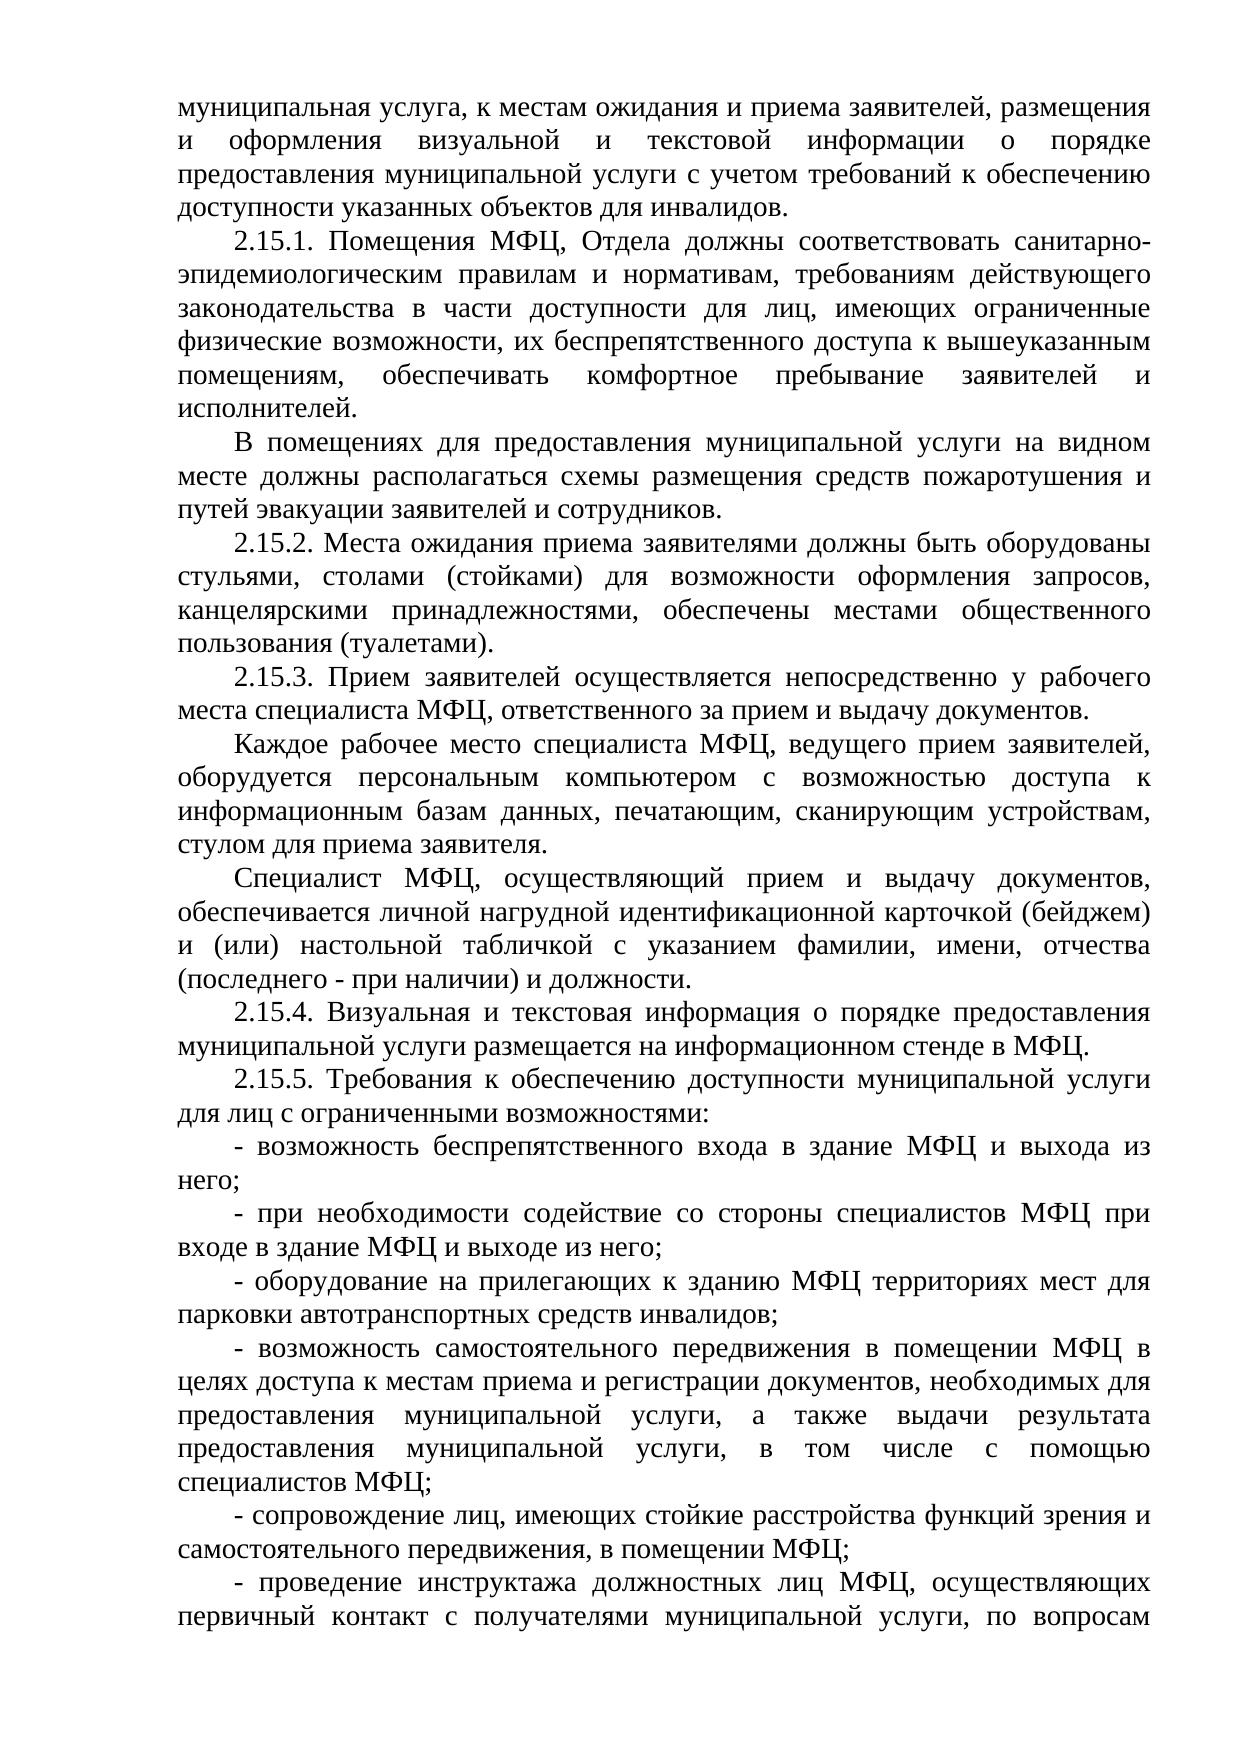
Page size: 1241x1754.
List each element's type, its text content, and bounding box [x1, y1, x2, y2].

text - при необходимости содействие со стороны специалистов МФЦ при входе в здание МФЦ и выходе из него; [177, 1196, 1152, 1263]
text 2.15.1. Помещения МФЦ, Отдела должны соответствовать санитарно-эпидемиологическим правилам и нормативам, требованиям действующего законодательства в части доступности для лиц, имеющих ограниченные физические возможности, их беспрепятственного доступа к вышеуказанным помещениям, обеспечивать комфортное пребывание заявителей и исполнителей. [177, 223, 1152, 424]
text - сопровождение лиц, имеющих стойкие расстройства функций зрения и самостоятельного передвижения, в помещении МФЦ; [177, 1497, 1152, 1564]
text - возможность самостоятельного передвижения в помещении МФЦ в целях доступа к местам приема и регистрации документов, необходимых для предоставления муниципальной услуги, а также выдачи результата предоставления муниципальной услуги, в том числе с помощью специалистов МФЦ; [177, 1330, 1152, 1497]
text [177, 1564, 1152, 1632]
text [177, 89, 1152, 223]
text - оборудование на прилегающих к зданию МФЦ территориях мест для парковки автотранспортных средств инвалидов; [177, 1263, 1152, 1330]
text 2.15.2. Места ожидания приема заявителями должны быть оборудованы стульями, столами (стойками) для возможности оформления запросов, канцелярскими принадлежностями, обеспечены местами общественного пользования (туалетами). [177, 525, 1152, 659]
text Специалист МФЦ, осуществляющий прием и выдачу документов, обеспечивается личной нагрудной идентификационной карточкой (бейджем) и (или) настольной табличкой с указанием фамилии, имени, отчества (последнего - при наличии) и должности. [177, 860, 1152, 994]
text 2.15.4. Визуальная и текстовая информация о порядке предоставления муниципальной услуги размещается на информационном стенде в МФЦ. [177, 994, 1152, 1061]
text 2.15.5. Требования к обеспечению доступности муниципальной услуги для лиц с ограниченными возможностями: [177, 1061, 1152, 1128]
text В помещениях для предоставления муниципальной услуги на видном месте должны располагаться схемы размещения средств пожаротушения и путей эвакуации заявителей и сотрудников. [177, 424, 1152, 525]
text 2.15.3. Прием заявителей осуществляется непосредственно у рабочего места специалиста МФЦ, ответственного за прием и выдачу документов. [177, 659, 1152, 726]
text - возможность беспрепятственного входа в здание МФЦ и выхода из него; [177, 1128, 1152, 1196]
text Каждое рабочее место специалиста МФЦ, ведущего прием заявителей, оборудуется персональным компьютером с возможностью доступа к информационным базам данных, печатающим, сканирующим устройствам, стулом для приема заявителя. [177, 726, 1152, 860]
